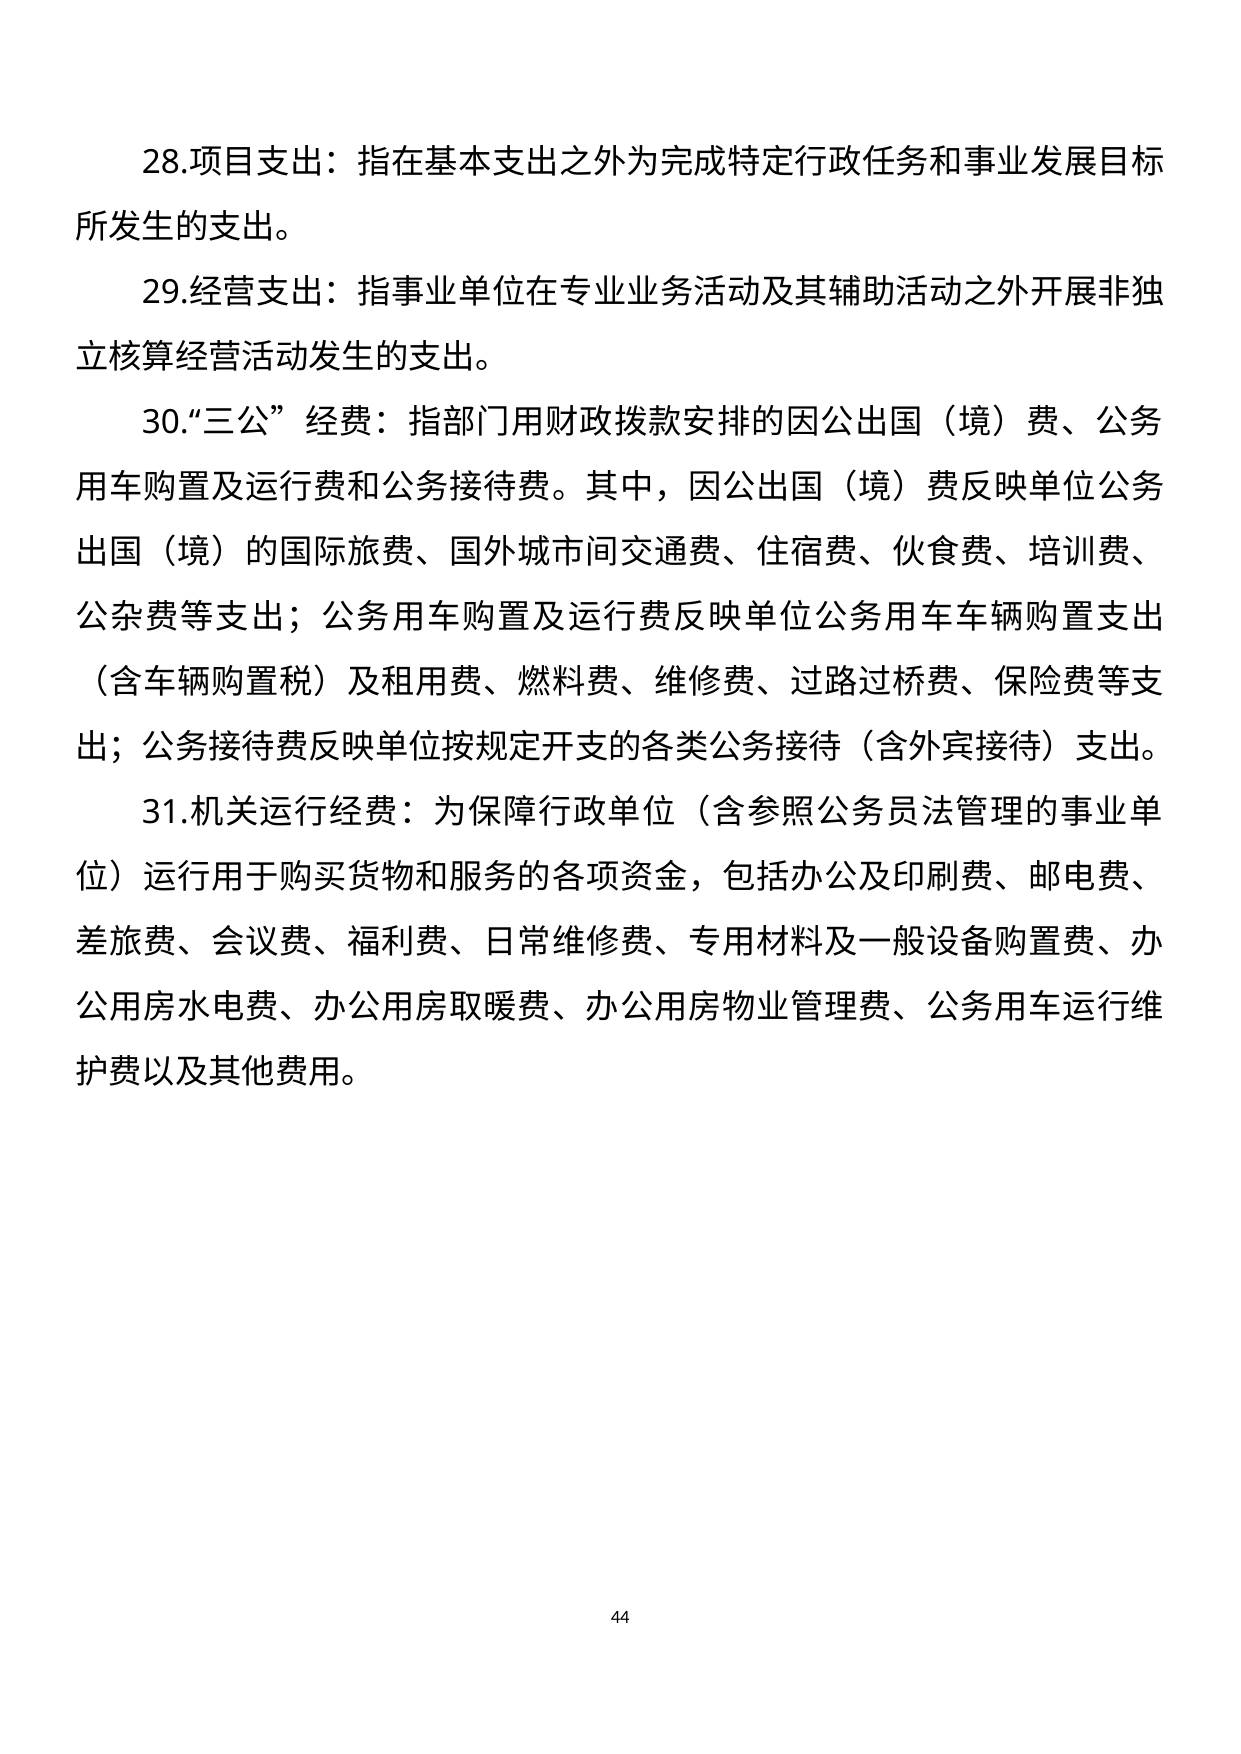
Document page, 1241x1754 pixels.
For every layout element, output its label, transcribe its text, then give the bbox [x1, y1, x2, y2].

text 29.经营支出：指事业单位在专业业务活动及其辅助活动之外开展非独立核算经营活动发生的支出。 [75, 257, 1165, 387]
text 30.“三公”经费：指部门用财政拨款安排的因公出国（境）费、公务用车购置及运行费和公务接待费。其中，因公出国（境）费反映单位公务出国（境）的国际旅费、国外城市间交通费、住宿费、伙食费、培训费、公杂费等支出；公务用车购置及运行费反映单位公务用车车辆购置支出（含车辆购置税）及租用费、燃料费、维修费、过路过桥费、保险费等支出；公务接待费反映单位按规定开支的各类公务接待（含外宾接待）支出。 [75, 387, 1165, 777]
text 28.项目支出：指在基本支出之外为完成特定行政任务和事业发展目标所发生的支出。 [75, 127, 1165, 257]
text 31.机关运行经费：为保障行政单位（含参照公务员法管理的事业单位）运行用于购买货物和服务的各项资金，包括办公及印刷费、邮电费、差旅费、会议费、福利费、日常维修费、专用材料及一般设备购置费、办公用房水电费、办公用房取暖费、办公用房物业管理费、公务用车运行维护费以及其他费用。 [75, 777, 1165, 1102]
